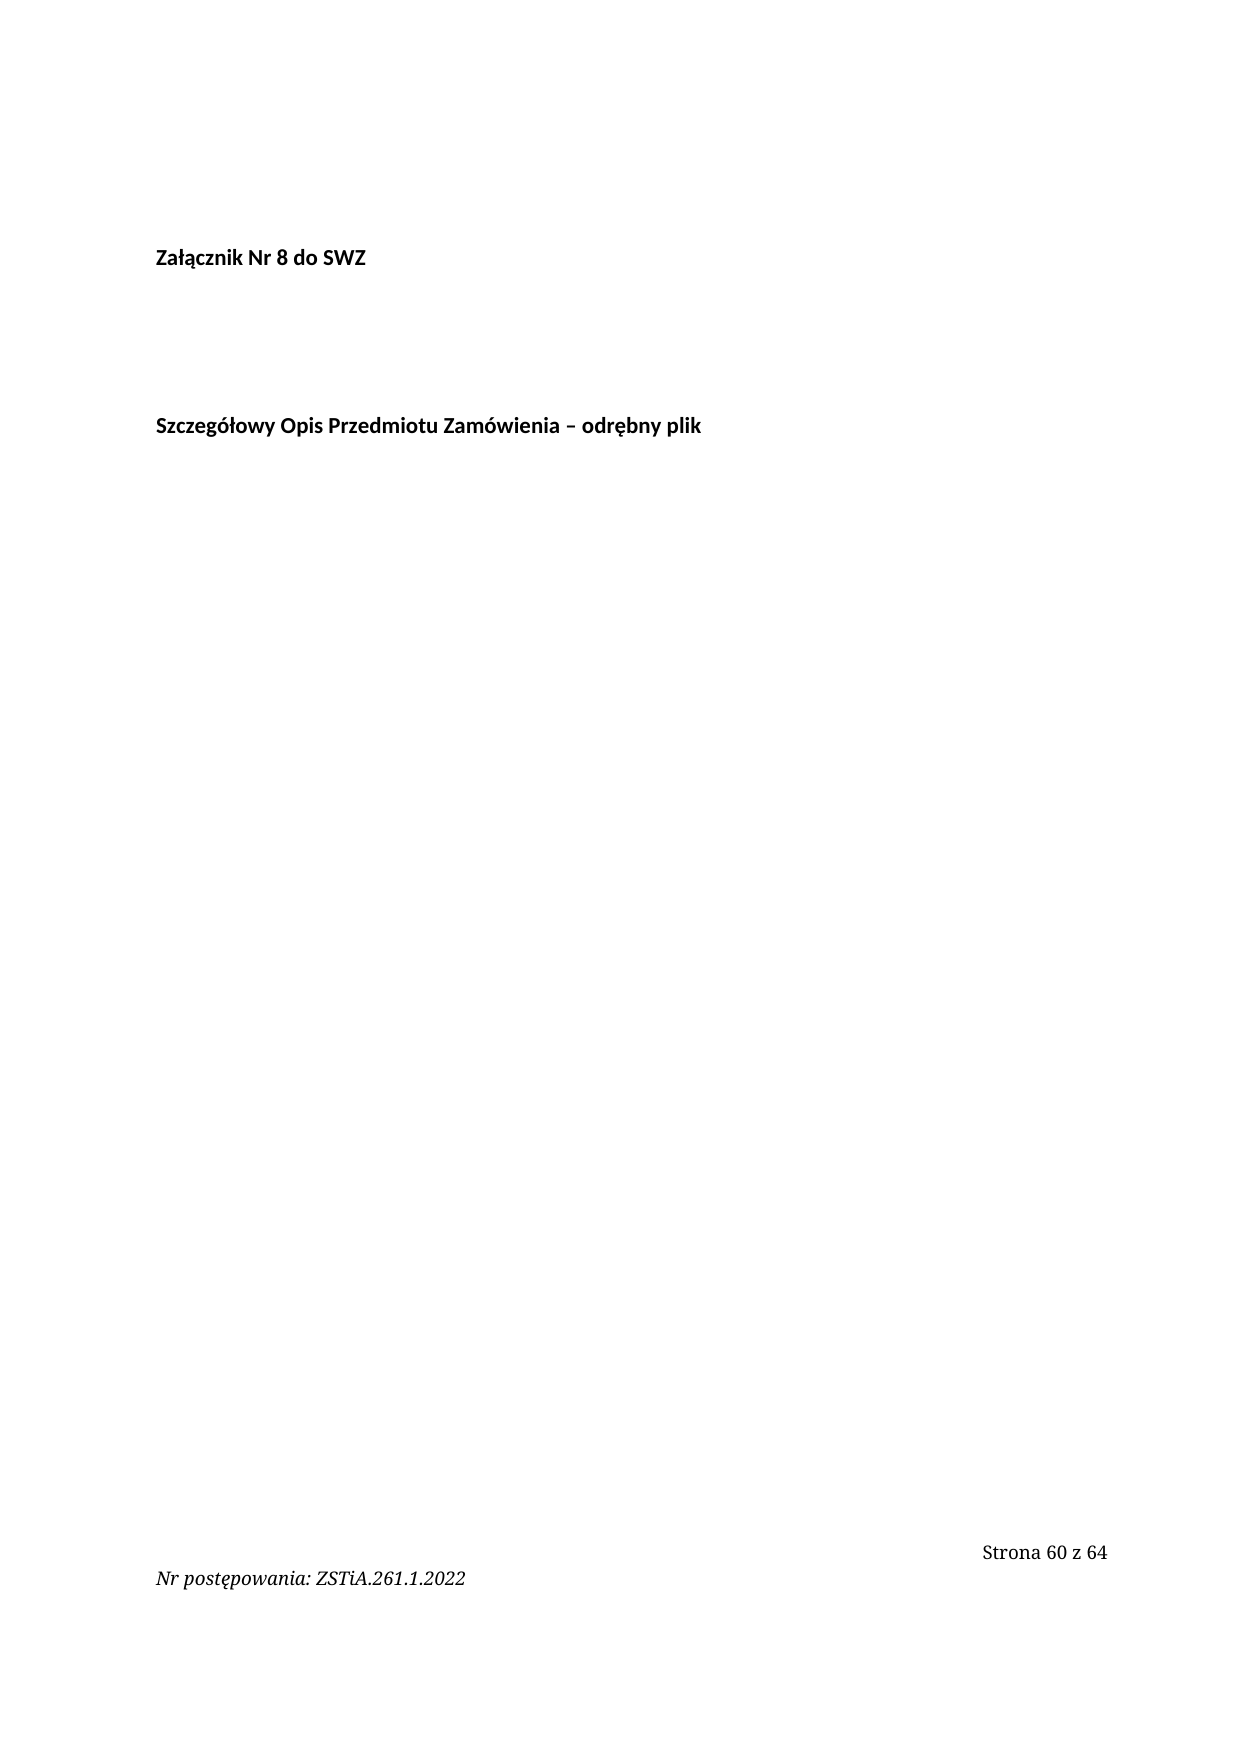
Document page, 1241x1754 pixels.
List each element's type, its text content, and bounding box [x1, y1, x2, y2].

text Załącznik Nr 8 do SWZ [156, 243, 1107, 271]
text Szczegółowy Opis Przedmiotu Zamówienia – odrębny plik [156, 411, 1107, 439]
